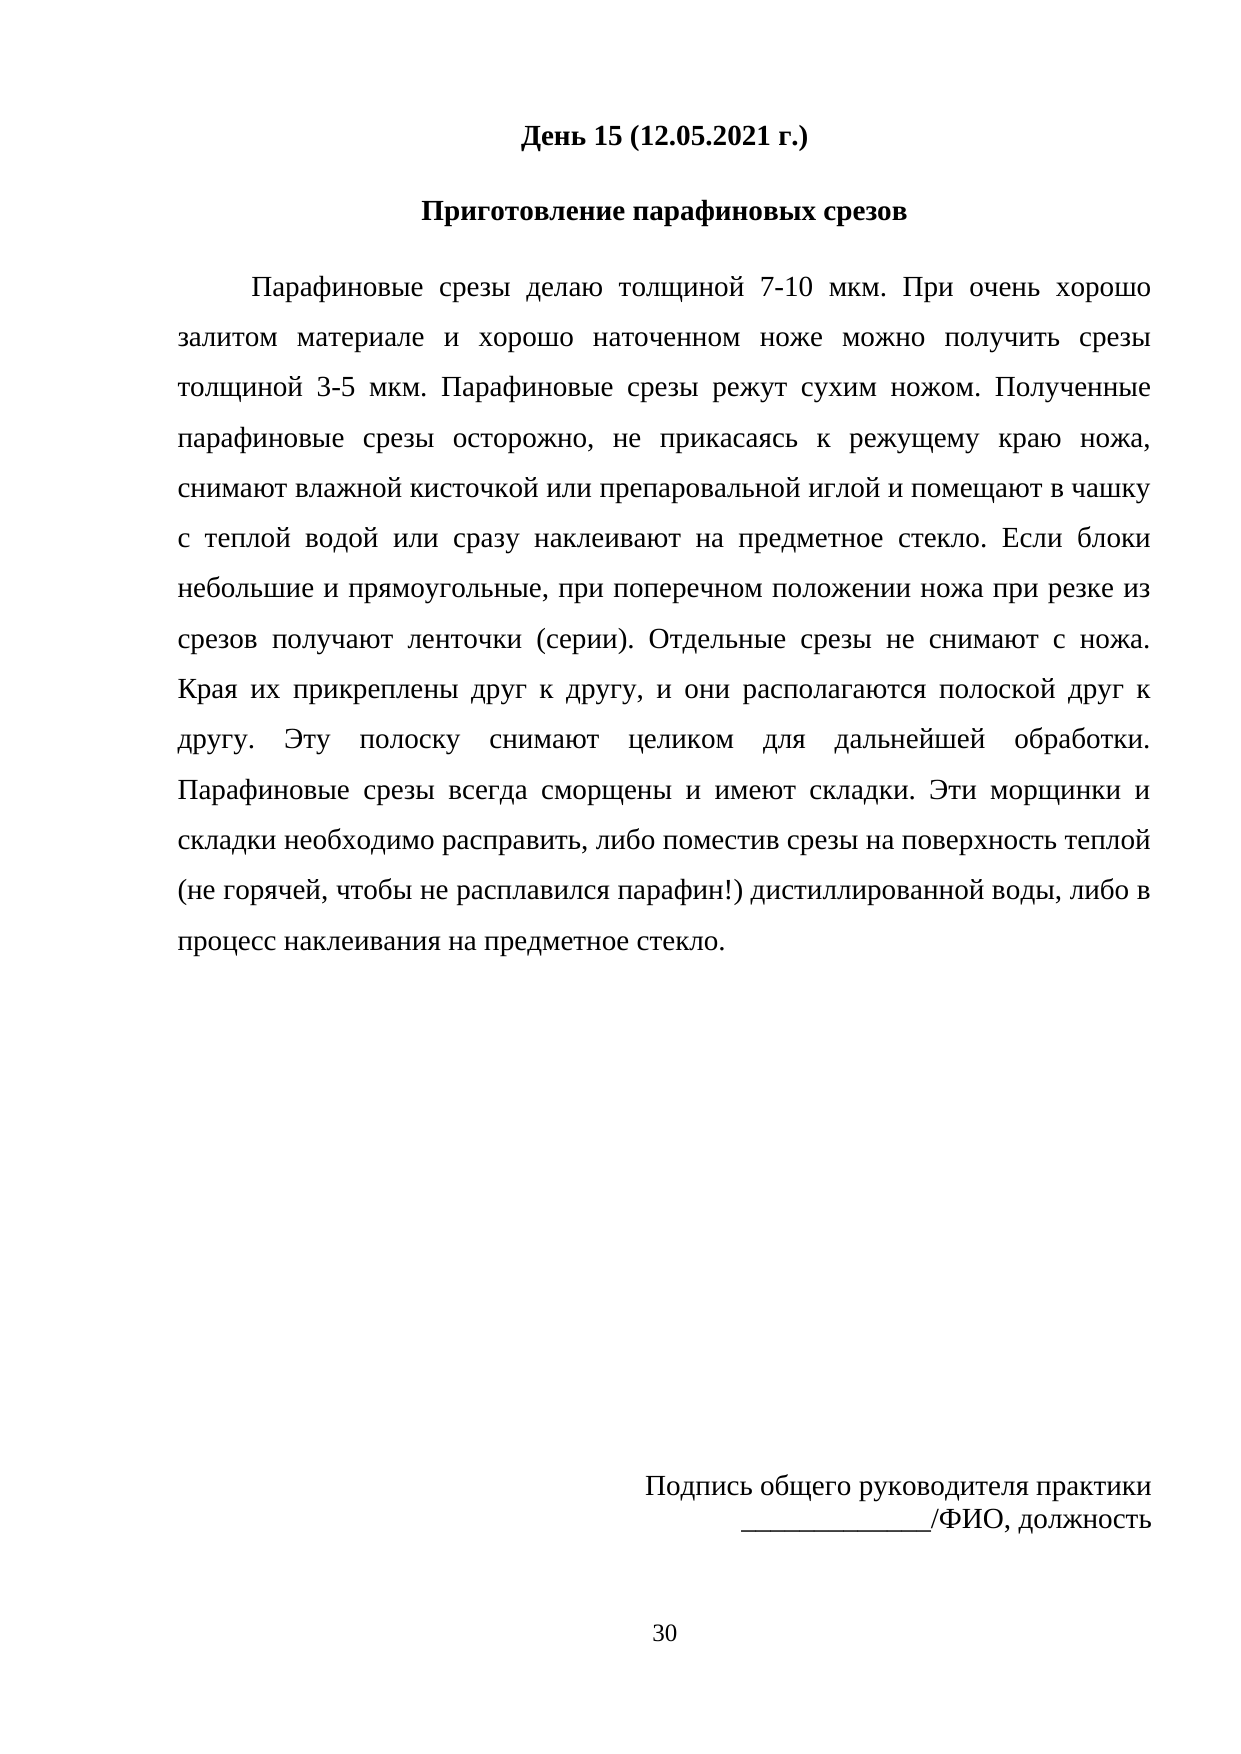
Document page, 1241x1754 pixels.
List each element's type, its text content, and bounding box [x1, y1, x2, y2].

text Подпись общего руководителя практики [177, 1468, 1152, 1501]
text _____________/ФИО, должность [177, 1501, 1152, 1535]
text Парафиновые срезы делаю толщиной 7-10 мкм. При очень хорошо залитом материале и хорошо наточенном ноже можно получить срезы толщиной 3-5 мкм. Парафиновые срезы режут сухим ножом. Полученные парафиновые срезы осторожно, не прикасаясь к режущему краю ножа, снимают влажной кисточкой или препаровальной иглой и помещают в чашку с теплой водой или сразу наклеивают на предметное стекло. Если блоки небольшие и прямоугольные, при поперечном положении ножа при резке из срезов получают ленточки (серии). Отдельные срезы не снимают с ножа. Края их прикреплены друг к другу, и они располагаются полоской друг к другу. Эту полоску снимают целиком для дальнейшей обработки. Парафиновые срезы всегда сморщены и имеют складки. Эти морщинки и складки необходимо расправить, либо поместив срезы на поверхность теплой (не горячей, чтобы не расплавился парафин!) дистиллированной воды, либо в процесс наклеивания на предметное стекло. [177, 269, 1152, 956]
text Приготовление парафиновых срезов [177, 193, 1152, 227]
text День 15 (12.05.2021 г.) [177, 118, 1152, 152]
